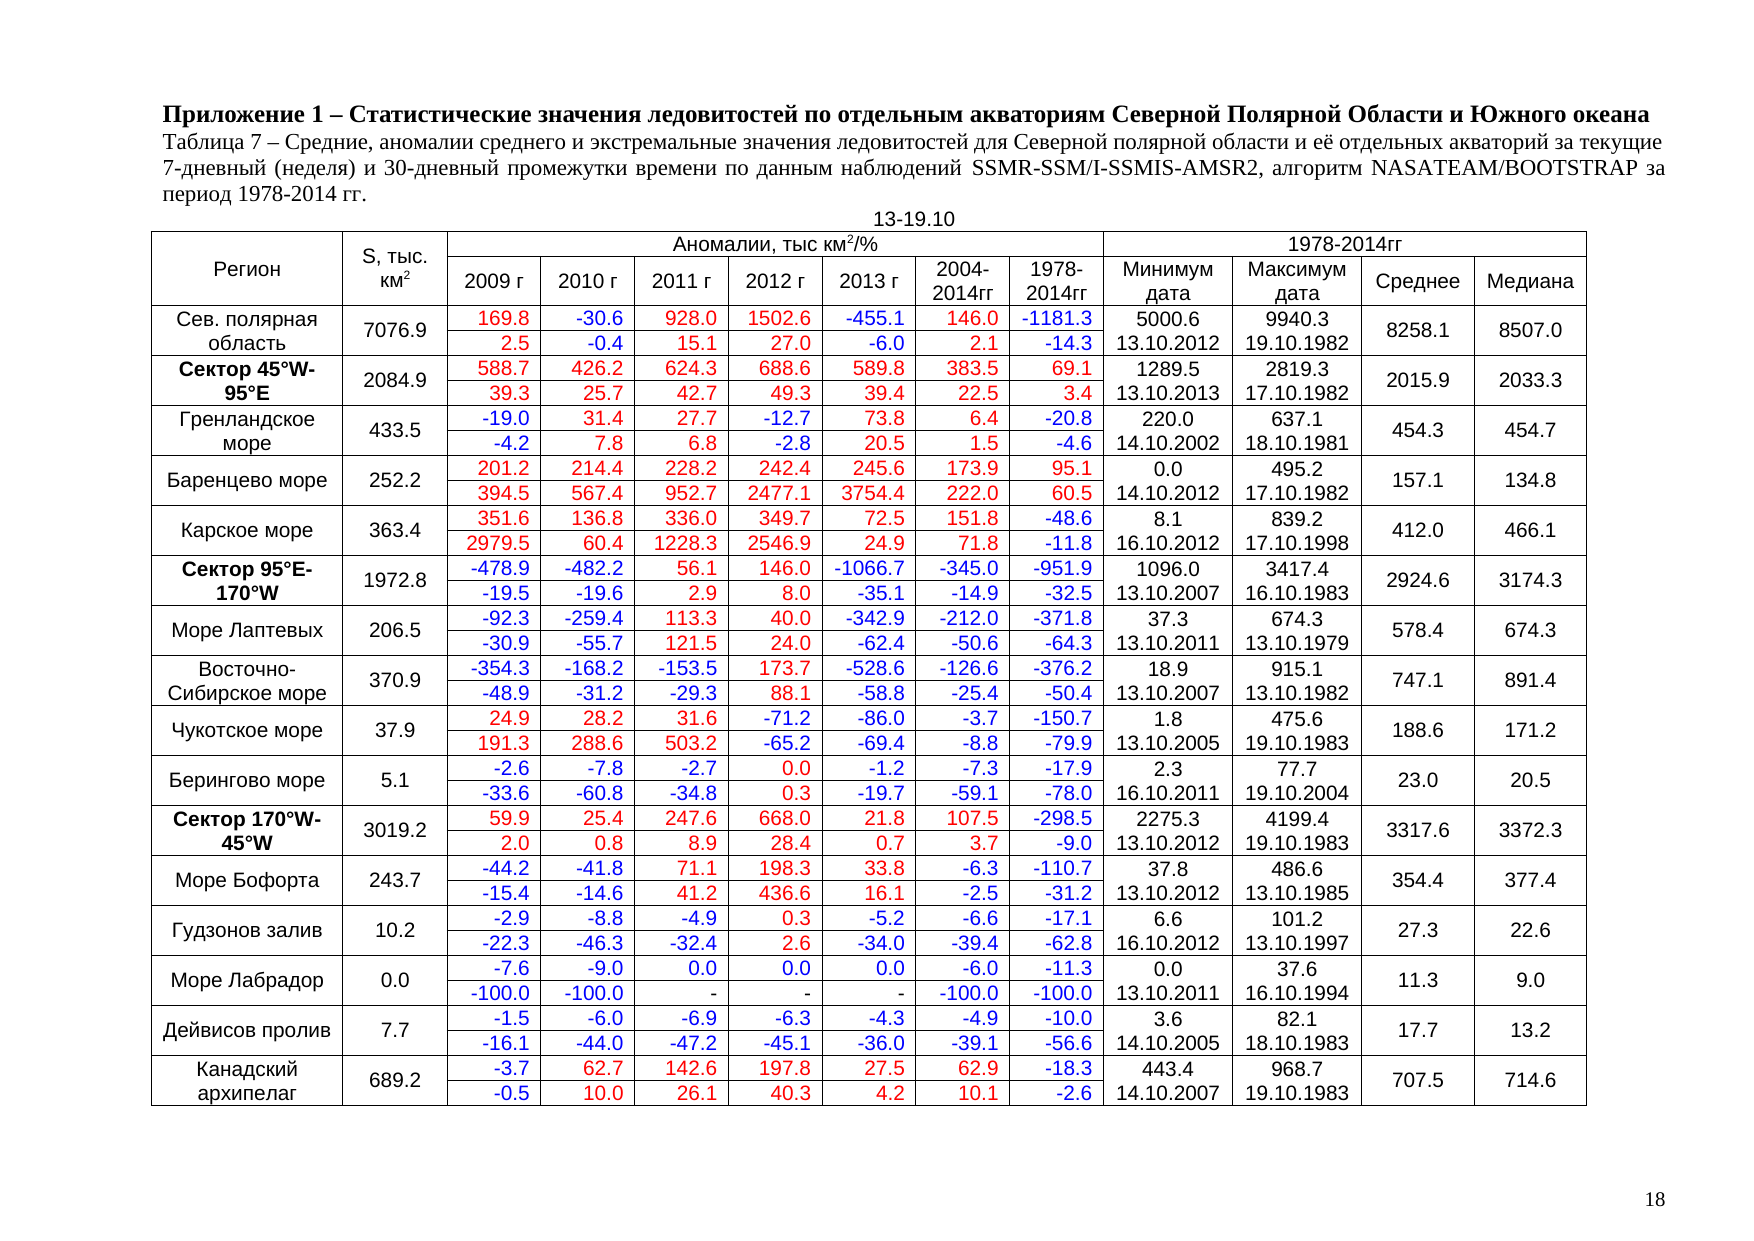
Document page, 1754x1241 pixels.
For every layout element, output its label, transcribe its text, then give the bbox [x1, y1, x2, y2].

table_cell 674.3 13.10.1979 [1233, 606, 1361, 655]
table_cell 3.4 [1010, 381, 1103, 405]
table_cell -2.6 [1010, 1081, 1103, 1105]
table_cell 197.8 [729, 1056, 822, 1080]
table_cell 71.8 [916, 531, 1009, 555]
table_cell -10.0 [1010, 1006, 1103, 1030]
table_cell -31.2 [1010, 881, 1103, 905]
table_cell Гудзонов залив [152, 906, 342, 955]
table_cell Восточно-Сибирское море [152, 656, 342, 705]
table_cell 2.5 [448, 331, 540, 355]
table_cell 363.4 [343, 506, 447, 555]
table_cell 3174.3 [1475, 556, 1586, 605]
table_cell Чукотское море [152, 706, 342, 755]
table_cell 1978-2014гг [1010, 257, 1103, 305]
table_cell 62.7 [541, 1056, 634, 1080]
table_cell 351.6 [448, 506, 540, 530]
table_cell 2.0 [448, 831, 540, 855]
table_cell 0.0 [635, 956, 728, 980]
table_cell Среднее [1362, 257, 1474, 305]
table_cell 16.1 [823, 881, 915, 905]
table_cell 24.0 [729, 631, 822, 655]
table_cell 60.5 [1010, 481, 1103, 505]
table_cell 3.6 14.10.2005 [1104, 1006, 1232, 1055]
table_cell -9.0 [1010, 831, 1103, 855]
table_cell -19.6 [541, 581, 634, 605]
table_cell 707.5 [1362, 1056, 1474, 1105]
table_cell Сектор 45°W-95°E [152, 356, 342, 405]
table_cell -6.0 [823, 331, 915, 355]
table_cell 714.6 [1475, 1056, 1586, 1105]
table_cell 689.2 [343, 1056, 447, 1105]
table_cell 17.7 [1362, 1006, 1474, 1055]
table_cell -482.2 [541, 556, 634, 580]
table_cell 2.1 [916, 331, 1009, 355]
table_cell 201.2 [448, 456, 540, 480]
table_header Регион [152, 232, 342, 305]
table_cell 28.4 [729, 831, 822, 855]
table_cell 2033.3 [1475, 356, 1586, 405]
table_cell 56.1 [635, 556, 728, 580]
table_cell 1.5 [916, 431, 1009, 455]
table_cell -79.9 [1010, 731, 1103, 755]
table_cell -1066.7 [823, 556, 915, 580]
table_cell 354.4 [1362, 856, 1474, 905]
table_cell -14.9 [916, 581, 1009, 605]
table_cell -15.4 [448, 881, 540, 905]
table_cell 77.7 19.10.2004 [1233, 756, 1361, 805]
table_cell 3754.4 [823, 481, 915, 505]
table_cell -48.6 [1010, 506, 1103, 530]
table_cell 688.6 [729, 356, 822, 380]
table_cell 146.0 [729, 556, 822, 580]
table_cell 20.5 [1475, 756, 1586, 805]
table_cell 220.0 14.10.2002 [1104, 406, 1232, 455]
table_cell -36.0 [823, 1031, 915, 1055]
table_cell -6.0 [541, 1006, 634, 1030]
table_cell -6.3 [729, 1006, 822, 1030]
table_cell -2.6 [448, 756, 540, 780]
table_cell -35.1 [823, 581, 915, 605]
table_cell 21.8 [823, 806, 915, 830]
table_cell -39.1 [916, 1031, 1009, 1055]
table_cell 169.8 [448, 306, 540, 330]
table_cell 2015.9 [1362, 356, 1474, 405]
table_cell 3317.6 [1362, 806, 1474, 855]
table_cell Баренцево море [152, 456, 342, 505]
table_cell Дейвисов пролив [152, 1006, 342, 1055]
table_cell 495.2 17.10.1982 [1233, 456, 1361, 505]
table_cell -4.2 [448, 431, 540, 455]
table_cell 624.3 [635, 356, 728, 380]
table_cell -455.1 [823, 306, 915, 330]
table_cell -19.0 [448, 406, 540, 430]
table_cell 503.2 [635, 731, 728, 755]
table_cell -14.6 [541, 881, 634, 905]
table_cell Берингово море [152, 756, 342, 805]
table_cell -345.0 [916, 556, 1009, 580]
table_cell 37.6 16.10.1994 [1233, 956, 1361, 1005]
table_cell -1.5 [448, 1006, 540, 1030]
table_cell 27.5 [823, 1056, 915, 1080]
table_cell 146.0 [916, 306, 1009, 330]
table_cell 2011 г [635, 257, 728, 305]
table_cell -9.0 [541, 956, 634, 980]
table_cell 0.0 [729, 756, 822, 780]
table_cell -6.9 [635, 1006, 728, 1030]
table_cell 11.3 [1362, 956, 1474, 1005]
table_cell 0.0 [343, 956, 447, 1005]
table_cell 24.9 [448, 706, 540, 730]
table_cell -6.3 [916, 856, 1009, 880]
table_cell -47.2 [635, 1031, 728, 1055]
table_cell 2012 г [729, 257, 822, 305]
table_cell 3.7 [916, 831, 1009, 855]
table_cell 31.6 [635, 706, 728, 730]
table_cell -528.6 [823, 656, 915, 680]
table_cell -18.3 [1010, 1056, 1103, 1080]
table_cell 101.2 13.10.1997 [1233, 906, 1361, 955]
table_cell 0.0 [823, 956, 915, 980]
table_cell -2.5 [916, 881, 1009, 905]
table_cell 2010 г [541, 257, 634, 305]
table_cell 13.2 [1475, 1006, 1586, 1055]
table_cell 3417.4 16.10.1983 [1233, 556, 1361, 605]
table_cell -48.9 [448, 681, 540, 705]
table_cell -34.0 [823, 931, 915, 955]
table_cell 433.5 [343, 406, 447, 455]
table_cell 426.2 [541, 356, 634, 380]
table_cell -7.8 [541, 756, 634, 780]
table_cell 173.9 [916, 456, 1009, 480]
table_header S, тыс. км2 [343, 232, 447, 305]
table_cell 2979.5 [448, 531, 540, 555]
table_cell 9940.3 19.10.1982 [1233, 306, 1361, 355]
table_cell 157.1 [1362, 456, 1474, 505]
table_cell - [729, 981, 822, 1005]
table_cell 6.6 16.10.2012 [1104, 906, 1232, 955]
table_cell -0.4 [541, 331, 634, 355]
table_cell 2819.3 17.10.1982 [1233, 356, 1361, 405]
subtitle Таблица 7 – Средние, аномалии среднего и экстремальные значения ледовитостей для Северной полярной области и её отдельных акваторий за текущие 7-дневный (неделя) и 30-дневный промежутки времени по данным наблюдений SSMR-SSM/I-SSMIS-AMSR2, алгоритм NASATEAM/BOOTSTRAP за период 1978-2014 гг. [162, 128, 1665, 207]
table_cell 0.8 [541, 831, 634, 855]
table_cell 42.7 [635, 381, 728, 405]
table_cell 1972.8 [343, 556, 447, 605]
table_cell 28.2 [541, 706, 634, 730]
table_cell 23.0 [1362, 756, 1474, 805]
table_cell -4.9 [635, 906, 728, 930]
table_cell 1.8 13.10.2005 [1104, 706, 1232, 755]
table_cell -20.8 [1010, 406, 1103, 430]
table_cell -62.8 [1010, 931, 1103, 955]
table_cell 41.2 [635, 881, 728, 905]
subtitle Приложение 1 – Статистические значения ледовитостей по отдельным акваториям Северной Полярной Области и Южного океана [162, 99, 1665, 128]
table_cell -16.1 [448, 1031, 540, 1055]
table_cell -55.7 [541, 631, 634, 655]
table_cell 0.7 [823, 831, 915, 855]
table_cell -212.0 [916, 606, 1009, 630]
table_cell 6.8 [635, 431, 728, 455]
table_cell -1.2 [823, 756, 915, 780]
table_cell -168.2 [541, 656, 634, 680]
table_cell 454.7 [1475, 406, 1586, 455]
table_cell -11.3 [1010, 956, 1103, 980]
table_cell Минимум дата [1104, 257, 1232, 305]
table_cell 27.3 [1362, 906, 1474, 955]
table_cell -45.1 [729, 1031, 822, 1055]
table_cell -17.9 [1010, 756, 1103, 780]
table_cell 8.1 16.10.2012 [1104, 506, 1232, 555]
table_cell 349.7 [729, 506, 822, 530]
table_cell 1289.5 13.10.2013 [1104, 356, 1232, 405]
table_cell 82.1 18.10.1983 [1233, 1006, 1361, 1055]
table_cell -2.7 [635, 756, 728, 780]
table_cell 33.8 [823, 856, 915, 880]
table_cell 134.8 [1475, 456, 1586, 505]
table_cell -11.8 [1010, 531, 1103, 555]
table_cell 27.0 [729, 331, 822, 355]
table_cell -126.6 [916, 656, 1009, 680]
table_cell -32.4 [635, 931, 728, 955]
table_cell 73.8 [823, 406, 915, 430]
table_cell -34.8 [635, 781, 728, 805]
table_cell 198.3 [729, 856, 822, 880]
table_cell -32.5 [1010, 581, 1103, 605]
table_cell 412.0 [1362, 506, 1474, 555]
table_cell 0.0 [729, 956, 822, 980]
table_cell 10.0 [541, 1081, 634, 1105]
table_cell 2.3 16.10.2011 [1104, 756, 1232, 805]
table_cell 37.8 13.10.2012 [1104, 856, 1232, 905]
table_cell -298.5 [1010, 806, 1103, 830]
table_cell 222.0 [916, 481, 1009, 505]
table_cell -31.2 [541, 681, 634, 705]
table_cell -150.7 [1010, 706, 1103, 730]
table_cell Сектор 170°W-45°W [152, 806, 342, 855]
table_cell 37.3 13.10.2011 [1104, 606, 1232, 655]
table_cell 7.7 [343, 1006, 447, 1055]
table_cell -65.2 [729, 731, 822, 755]
table_cell -12.7 [729, 406, 822, 430]
table_cell Медиана [1475, 257, 1586, 305]
table_cell - [635, 981, 728, 1005]
table_cell 24.9 [823, 531, 915, 555]
table_cell 25.7 [541, 381, 634, 405]
table_cell -69.4 [823, 731, 915, 755]
table_cell -951.9 [1010, 556, 1103, 580]
table_cell 136.8 [541, 506, 634, 530]
table_cell 10.1 [916, 1081, 1009, 1105]
table_cell 637.1 18.10.1981 [1233, 406, 1361, 455]
table_cell 2924.6 [1362, 556, 1474, 605]
table_cell 142.6 [635, 1056, 728, 1080]
table_cell 3372.3 [1475, 806, 1586, 855]
table_cell 589.8 [823, 356, 915, 380]
table_cell 25.4 [541, 806, 634, 830]
table_cell 2009 г [448, 257, 540, 305]
table_cell 891.4 [1475, 656, 1586, 705]
table_cell 3019.2 [343, 806, 447, 855]
table_cell 674.3 [1475, 606, 1586, 655]
table_cell -2.8 [729, 431, 822, 455]
table_cell -71.2 [729, 706, 822, 730]
table_cell 171.2 [1475, 706, 1586, 755]
table_cell 2013 г [823, 257, 915, 305]
table_cell 336.0 [635, 506, 728, 530]
table_cell 383.5 [916, 356, 1009, 380]
table_cell 107.5 [916, 806, 1009, 830]
table_cell 578.4 [1362, 606, 1474, 655]
table_cell 22.5 [916, 381, 1009, 405]
table_cell -56.6 [1010, 1031, 1103, 1055]
table_cell -50.6 [916, 631, 1009, 655]
table_cell 15.1 [635, 331, 728, 355]
table_cell -62.4 [823, 631, 915, 655]
table_cell -3.7 [916, 706, 1009, 730]
table_cell -30.9 [448, 631, 540, 655]
table_cell 928.0 [635, 306, 728, 330]
table_cell -5.2 [823, 906, 915, 930]
table_cell -14.3 [1010, 331, 1103, 355]
table_cell 8258.1 [1362, 306, 1474, 355]
table_cell 1502.6 [729, 306, 822, 330]
table_cell 2.9 [635, 581, 728, 605]
table_cell -259.4 [541, 606, 634, 630]
table_cell -100.0 [1010, 981, 1103, 1005]
table_cell 0.0 13.10.2011 [1104, 956, 1232, 1005]
table_cell 436.6 [729, 881, 822, 905]
table_cell 10.2 [343, 906, 447, 955]
table_cell -19.7 [823, 781, 915, 805]
table_cell -17.1 [1010, 906, 1103, 930]
table_cell -371.8 [1010, 606, 1103, 630]
table_cell -22.3 [448, 931, 540, 955]
table_cell 1096.0 13.10.2007 [1104, 556, 1232, 605]
table_cell 71.1 [635, 856, 728, 880]
table_cell 454.3 [1362, 406, 1474, 455]
table_cell 5000.6 13.10.2012 [1104, 306, 1232, 355]
table_cell 952.7 [635, 481, 728, 505]
table_cell Карское море [152, 506, 342, 555]
table_cell 567.4 [541, 481, 634, 505]
table_cell -7.6 [448, 956, 540, 980]
table_cell 588.7 [448, 356, 540, 380]
table_cell 88.1 [729, 681, 822, 705]
table_cell 1228.3 [635, 531, 728, 555]
table_header 1978-2014гг [1104, 232, 1586, 256]
table_cell 228.2 [635, 456, 728, 480]
table_cell 20.5 [823, 431, 915, 455]
table_cell 9.0 [1475, 956, 1586, 1005]
table_cell 247.6 [635, 806, 728, 830]
table_cell 668.0 [729, 806, 822, 830]
table_cell -6.0 [916, 956, 1009, 980]
table_cell -2.9 [448, 906, 540, 930]
table_cell 214.4 [541, 456, 634, 480]
table_cell 22.6 [1475, 906, 1586, 955]
table_cell 915.1 13.10.1982 [1233, 656, 1361, 705]
table_header Аномалии, тыс км2/% [448, 232, 1103, 256]
table_cell 31.4 [541, 406, 634, 430]
table_cell 466.1 [1475, 506, 1586, 555]
table_cell -3.7 [448, 1056, 540, 1080]
table_cell -354.3 [448, 656, 540, 680]
table_cell 60.4 [541, 531, 634, 555]
table_cell -0.5 [448, 1081, 540, 1105]
table_cell -100.0 [541, 981, 634, 1005]
table_cell 18.9 13.10.2007 [1104, 656, 1232, 705]
table_cell -44.0 [541, 1031, 634, 1055]
table_cell 0.3 [729, 781, 822, 805]
table_cell 8.0 [729, 581, 822, 605]
table_cell 49.3 [729, 381, 822, 405]
table_cell 288.6 [541, 731, 634, 755]
table_cell 968.7 19.10.1983 [1233, 1056, 1361, 1105]
table_cell 8.9 [635, 831, 728, 855]
table_cell -100.0 [448, 981, 540, 1005]
table_cell Сев. полярная область [152, 306, 342, 355]
table_cell 243.7 [343, 856, 447, 905]
table_cell 242.4 [729, 456, 822, 480]
table_cell 6.4 [916, 406, 1009, 430]
table_cell Гренландское море [152, 406, 342, 455]
table_cell -58.8 [823, 681, 915, 705]
table_cell -29.3 [635, 681, 728, 705]
table_cell -25.4 [916, 681, 1009, 705]
table_cell -50.4 [1010, 681, 1103, 705]
table_cell -4.6 [1010, 431, 1103, 455]
table_cell -6.6 [916, 906, 1009, 930]
table_cell -7.3 [916, 756, 1009, 780]
table_cell -4.9 [916, 1006, 1009, 1030]
table_cell -100.0 [916, 981, 1009, 1005]
table_cell 27.7 [635, 406, 728, 430]
table_cell Сектор 95°E-170°W [152, 556, 342, 605]
table_cell 113.3 [635, 606, 728, 630]
table_cell 2004-2014гг [916, 257, 1009, 305]
table_cell -46.3 [541, 931, 634, 955]
table_cell 252.2 [343, 456, 447, 505]
table_cell 72.5 [823, 506, 915, 530]
table_cell -78.0 [1010, 781, 1103, 805]
table_cell -92.3 [448, 606, 540, 630]
table_cell 0.3 [729, 906, 822, 930]
table_cell -60.8 [541, 781, 634, 805]
table_cell 2477.1 [729, 481, 822, 505]
table_cell 2.6 [729, 931, 822, 955]
table_cell 7076.9 [343, 306, 447, 355]
table_cell 4199.4 19.10.1983 [1233, 806, 1361, 855]
table_cell 7.8 [541, 431, 634, 455]
table_cell 39.3 [448, 381, 540, 405]
table_cell 475.6 19.10.1983 [1233, 706, 1361, 755]
table_cell -33.6 [448, 781, 540, 805]
table_cell 839.2 17.10.1998 [1233, 506, 1361, 555]
table_cell -376.2 [1010, 656, 1103, 680]
table_cell -41.8 [541, 856, 634, 880]
table_cell -478.9 [448, 556, 540, 580]
table_cell 173.7 [729, 656, 822, 680]
table_cell 747.1 [1362, 656, 1474, 705]
table_cell -342.9 [823, 606, 915, 630]
table_cell -30.6 [541, 306, 634, 330]
table_cell 37.9 [343, 706, 447, 755]
table_cell Море Бофорта [152, 856, 342, 905]
table_cell 5.1 [343, 756, 447, 805]
table_cell -8.8 [541, 906, 634, 930]
table_cell -39.4 [916, 931, 1009, 955]
table_cell 443.4 14.10.2007 [1104, 1056, 1232, 1105]
table_cell 370.9 [343, 656, 447, 705]
table_cell Канадский архипелаг [152, 1056, 342, 1105]
table_cell Море Лаптевых [152, 606, 342, 655]
table_cell 40.3 [729, 1081, 822, 1105]
table_cell 62.9 [916, 1056, 1009, 1080]
table_cell 4.2 [823, 1081, 915, 1105]
table_cell 188.6 [1362, 706, 1474, 755]
table_cell 151.8 [916, 506, 1009, 530]
table_cell 8507.0 [1475, 306, 1586, 355]
table_cell 39.4 [823, 381, 915, 405]
table_cell 2275.3 13.10.2012 [1104, 806, 1232, 855]
text 13-19.10 [162, 207, 1665, 231]
table_cell 121.5 [635, 631, 728, 655]
table_cell 95.1 [1010, 456, 1103, 480]
table_cell -110.7 [1010, 856, 1103, 880]
table_cell 40.0 [729, 606, 822, 630]
table_cell 377.4 [1475, 856, 1586, 905]
table_cell -4.3 [823, 1006, 915, 1030]
table_cell 0.0 14.10.2012 [1104, 456, 1232, 505]
table_cell -59.1 [916, 781, 1009, 805]
table_cell -8.8 [916, 731, 1009, 755]
table_cell 69.1 [1010, 356, 1103, 380]
table_cell - [823, 981, 915, 1005]
table_cell 245.6 [823, 456, 915, 480]
table_cell -86.0 [823, 706, 915, 730]
table_cell -44.2 [448, 856, 540, 880]
table_cell -64.3 [1010, 631, 1103, 655]
table_cell -1181.3 [1010, 306, 1103, 330]
table_cell 26.1 [635, 1081, 728, 1105]
table_cell -19.5 [448, 581, 540, 605]
table_cell Море Лабрадор [152, 956, 342, 1005]
table_cell 2546.9 [729, 531, 822, 555]
table_cell Максимум дата [1233, 257, 1361, 305]
table_cell 486.6 13.10.1985 [1233, 856, 1361, 905]
table_cell 2084.9 [343, 356, 447, 405]
table_cell 59.9 [448, 806, 540, 830]
table_cell 206.5 [343, 606, 447, 655]
table_cell 191.3 [448, 731, 540, 755]
table_cell -153.5 [635, 656, 728, 680]
table_cell 394.5 [448, 481, 540, 505]
